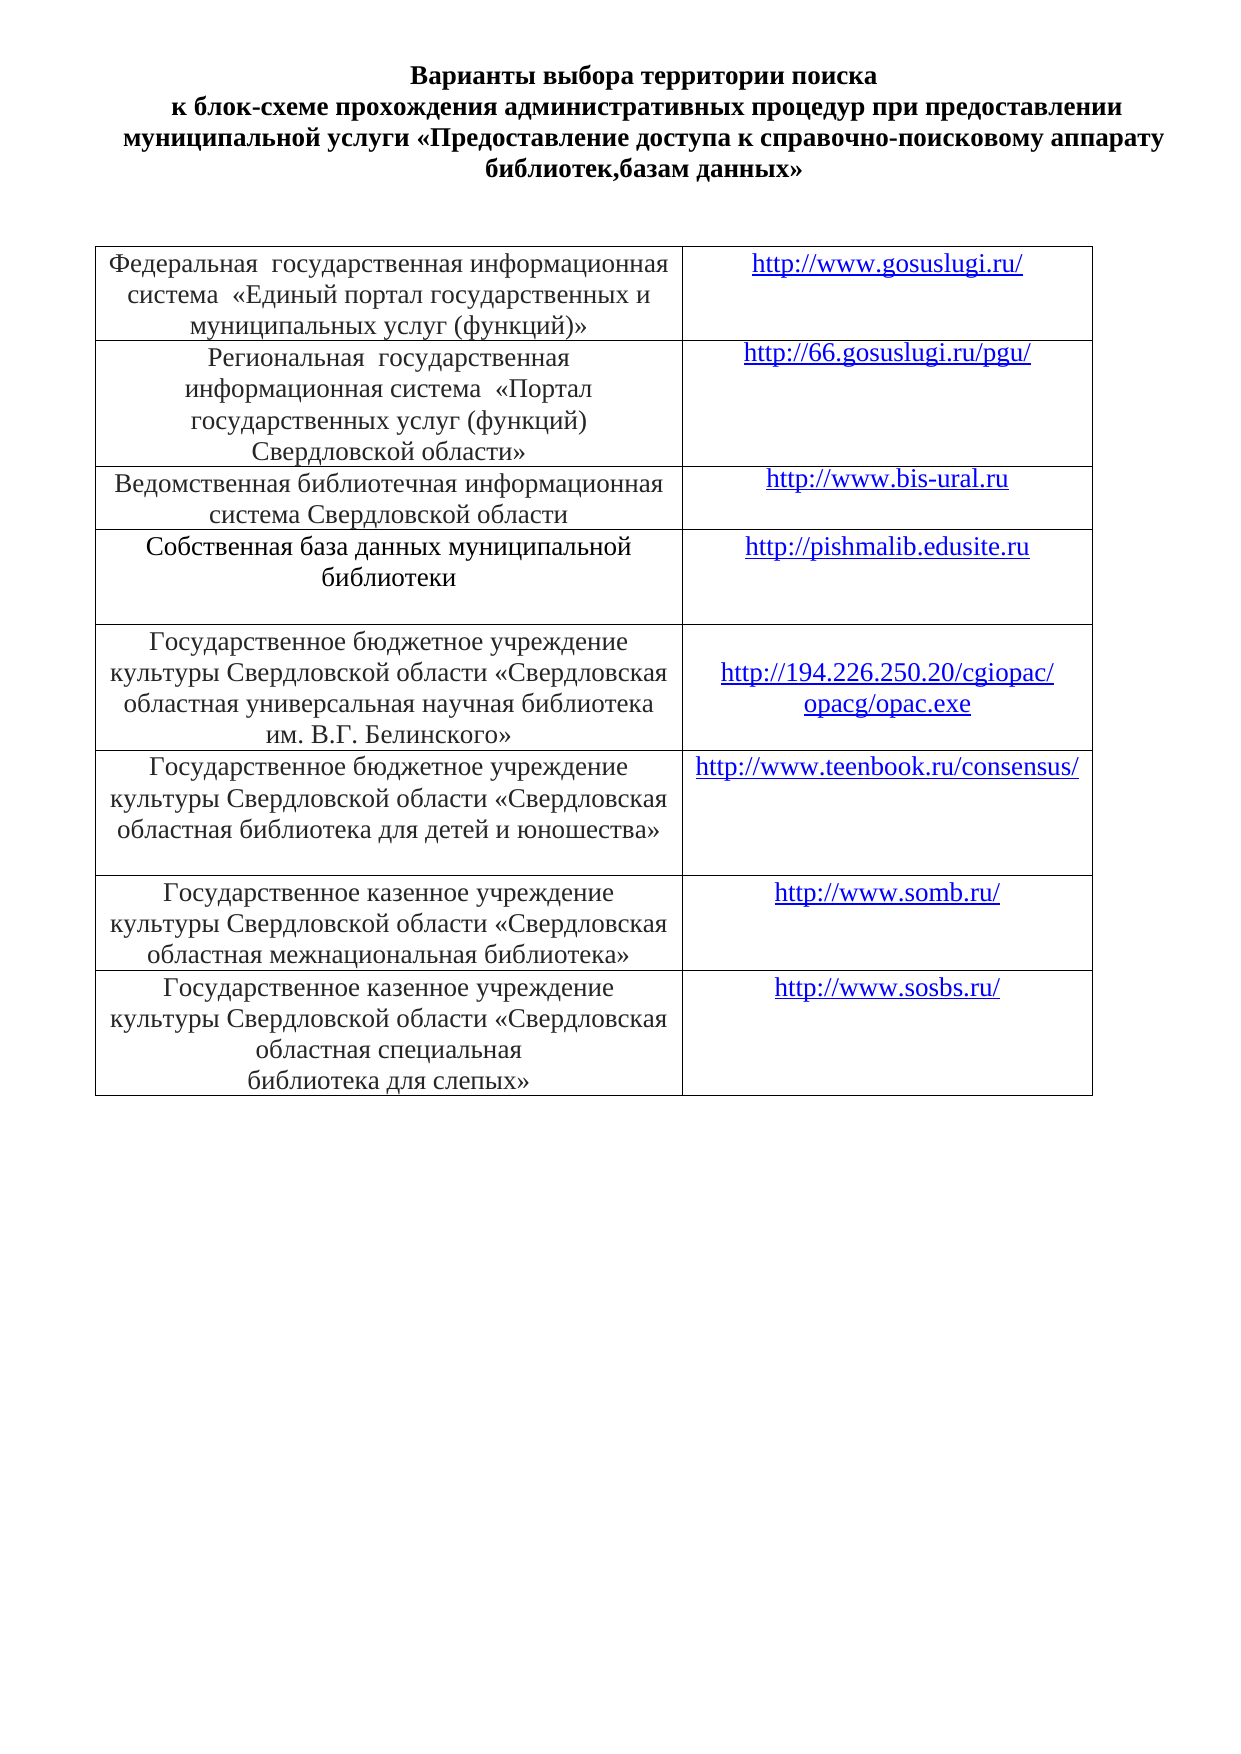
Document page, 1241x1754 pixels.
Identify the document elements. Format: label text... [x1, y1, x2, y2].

text Варианты выбора территории поиска [106, 59, 1181, 90]
table_cell Государственное бюджетное учреждение культуры Свердловской области «Свердловская областная универсальная научная библиотека им. В.Г. Белинского» [96, 625, 682, 749]
table_cell http://pishmalib.edusite.ru [683, 530, 1092, 624]
text к блок-схеме прохождения административных процедур при предоставлении муниципальной услуги «Предоставление доступа к справочно-поисковому аппарату библиотек,базам данных» [106, 90, 1181, 184]
table_cell Региональная государственная информационная система «Портал государственных услуг (функций) Свердловской области» [96, 341, 682, 466]
table_cell Ведомственная библиотечная информационная система Свердловской области [96, 467, 682, 529]
table_cell http://www.somb.ru/ [683, 876, 1092, 969]
table_cell Государственное казенное учреждение культуры Свердловской области «Свердловская областная межнациональная библиотека» [96, 876, 682, 969]
table_cell Государственное казенное учреждение культуры Свердловской области «Свердловская областная специальная библиотека для слепых» [96, 971, 682, 1095]
table_cell http://www.sosbs.ru/ [683, 971, 1092, 1095]
table_cell Государственное бюджетное учреждение культуры Свердловской области «Свердловская областная библиотека для детей и юношества» [96, 751, 682, 875]
table_header Федеральная государственная информационная система «Единый портал государственных и муниципальных услуг (функций)» [96, 247, 682, 340]
table_cell http://194.226.250.20/cgiopac/opacg/opac.exe [683, 625, 1092, 749]
table_header http://www.gosuslugi.ru/ [683, 247, 1092, 340]
table_cell http://66.gosuslugi.ru/pgu/ [683, 341, 1092, 466]
table_cell Собственная база данных муниципальной библиотеки [96, 530, 682, 624]
table_cell http://www.teenbook.ru/consensus/ [683, 751, 1092, 875]
table_cell http://www.bis-ural.ru [683, 467, 1092, 529]
